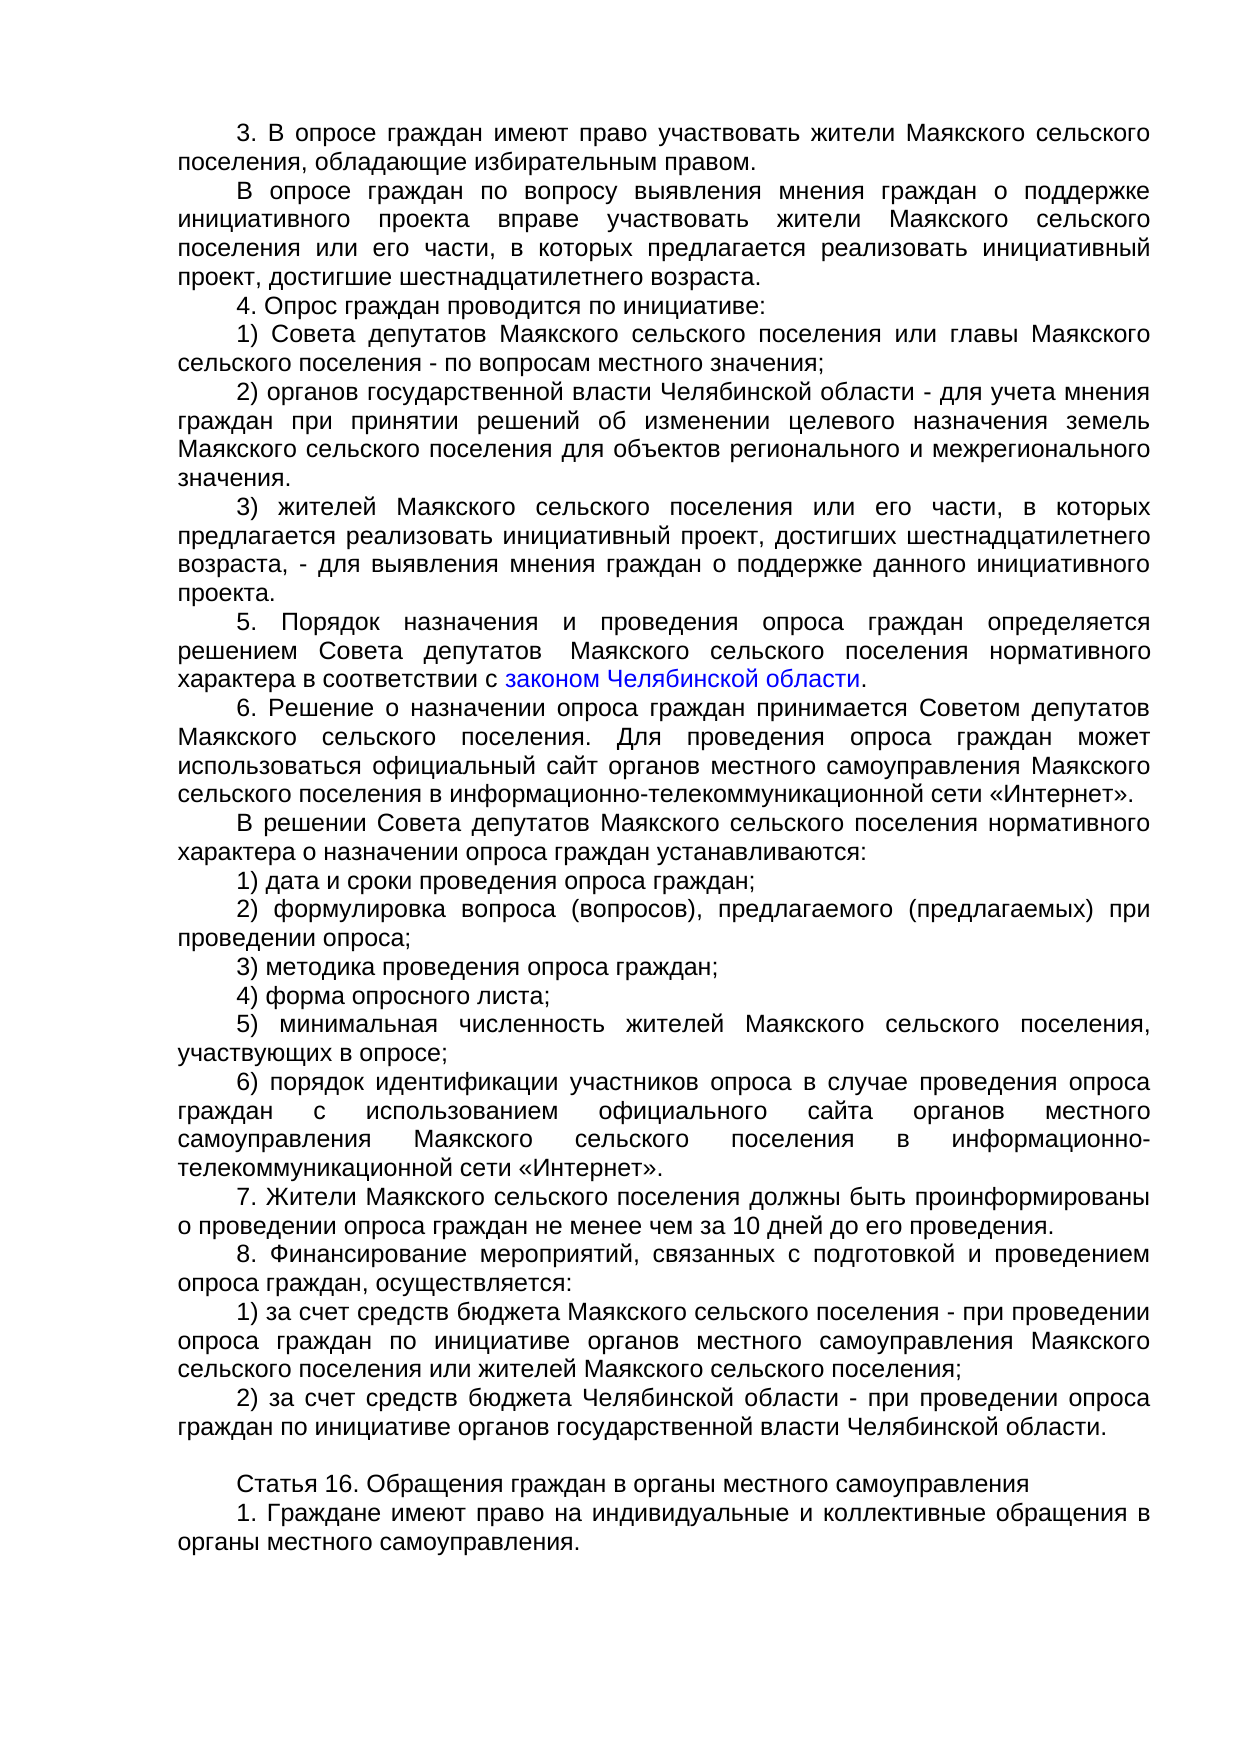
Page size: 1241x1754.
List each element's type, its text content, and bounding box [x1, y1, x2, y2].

text 5) минимальная численность жителей Маякского сельского поселения, участвующих в опросе; [177, 1009, 1152, 1067]
text 1) Совета депутатов Маякского сельского поселения или главы Маякского сельского поселения - по вопросам местного значения; [177, 319, 1152, 377]
text 4) форма опросного листа; [177, 981, 1152, 1009]
text 5. Порядок назначения и проведения опроса граждан определяется решением Совета депутатов Маякского сельского поселения нормативного характера в соответствии с законом Челябинской области. [177, 607, 1152, 693]
text В опросе граждан по вопросу выявления мнения граждан о поддержке инициативного проекта вправе участвовать жители Маякского сельского поселения или его части, в которых предлагается реализовать инициативный проект, достигшие шестнадцатилетнего возраста. [177, 176, 1152, 291]
text 3. В опросе граждан имеют право участвовать жители Маякского сельского поселения, обладающие избирательным правом. [177, 118, 1152, 176]
text 6) порядок идентификации участников опроса в случае проведения опроса граждан с использованием официального сайта органов местного самоуправления Маякского сельского поселения в информационно-телекоммуникационной сети «Интернет». [177, 1067, 1152, 1182]
text 2) органов государственной власти Челябинской области - для учета мнения граждан при принятии решений об изменении целевого назначения земель Маякского сельского поселения для объектов регионального и межрегионального значения. [177, 377, 1152, 492]
text 2) за счет средств бюджета Челябинской области - при проведении опроса граждан по инициативе органов государственной власти Челябинской области. [177, 1383, 1152, 1441]
text Статья 16. Обращения граждан в органы местного самоуправления [177, 1469, 1152, 1498]
text 8. Финансирование мероприятий, связанных с подготовкой и проведением опроса граждан, осуществляется: [177, 1239, 1152, 1297]
text 1) дата и сроки проведения опроса граждан; [177, 866, 1152, 894]
text 3) жителей Маякского сельского поселения или его части, в которых предлагается реализовать инициативный проект, достигших шестнадцатилетнего возраста, - для выявления мнения граждан о поддержке данного инициативного проекта. [177, 492, 1152, 607]
text 2) формулировка вопроса (вопросов), предлагаемого (предлагаемых) при проведении опроса; [177, 894, 1152, 952]
text 4. Опрос граждан проводится по инициативе: [177, 291, 1152, 319]
text 1) за счет средств бюджета Маякского сельского поселения - при проведении опроса граждан по инициативе органов местного самоуправления Маякского сельского поселения или жителей Маякского сельского поселения; [177, 1297, 1152, 1383]
text 7. Жители Маякского сельского поселения должны быть проинформированы о проведении опроса граждан не менее чем за 10 дней до его проведения. [177, 1182, 1152, 1239]
text 6. Решение о назначении опроса граждан принимается Советом депутатов Маякского сельского поселения. Для проведения опроса граждан может использоваться официальный сайт органов местного самоуправления Маякского сельского поселения в информационно-телекоммуникационной сети «Интернет». [177, 693, 1152, 808]
text 1. Граждане имеют право на индивидуальные и коллективные обращения в органы местного самоуправления. [177, 1498, 1152, 1556]
text В решении Совета депутатов Маякского сельского поселения нормативного характера о назначении опроса граждан устанавливаются: [177, 808, 1152, 866]
text 3) методика проведения опроса граждан; [177, 952, 1152, 981]
